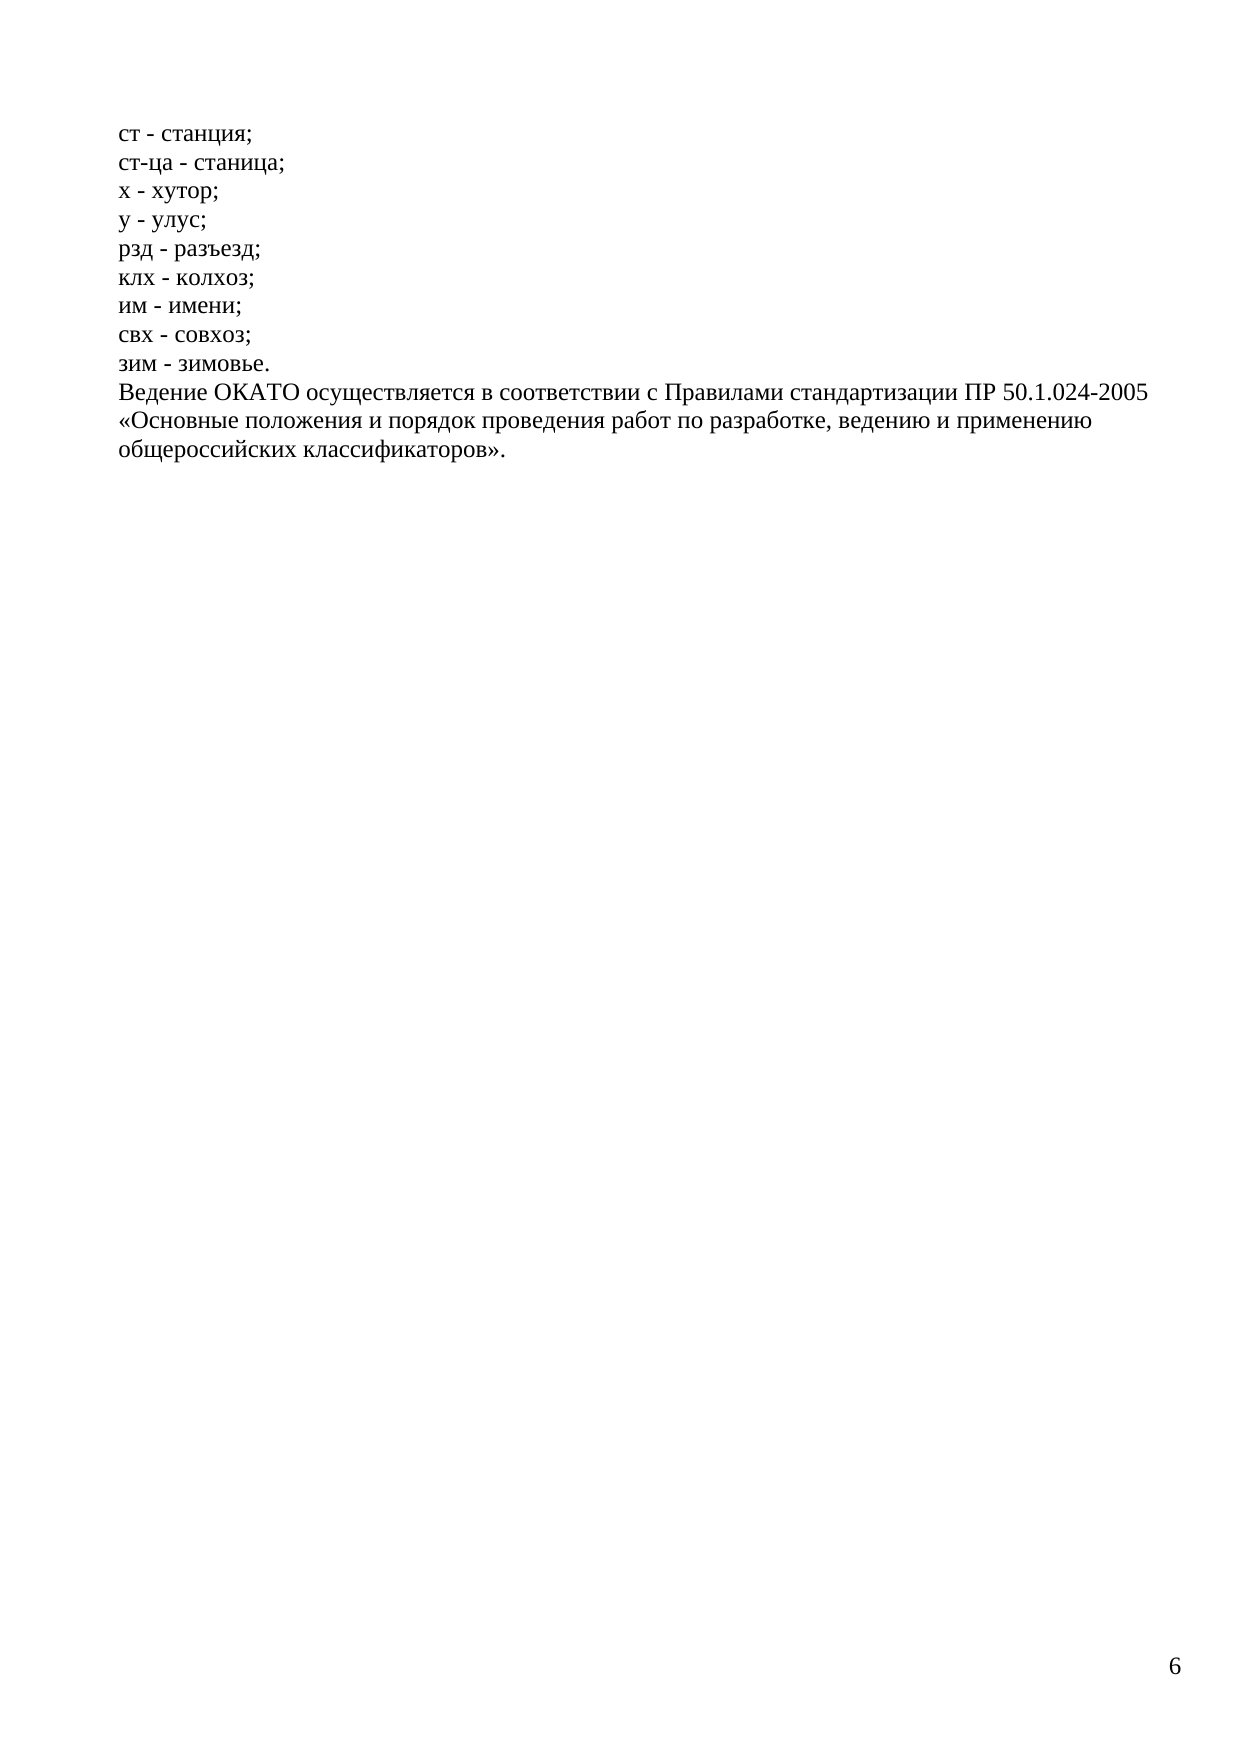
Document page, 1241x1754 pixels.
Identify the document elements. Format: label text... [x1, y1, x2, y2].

text Ведение ОКАТО осуществляется в соответствии с Правилами стандартизации ПР 50.1.024-2005 «Основные положения и порядок проведения работ по разработке, ведению и применению общероссийских классификаторов». [118, 377, 1181, 463]
text зим - зимовье. [118, 348, 1181, 377]
text клх - колхоз; [118, 262, 1181, 291]
text рзд - разъезд; [118, 233, 1181, 262]
text ст - станция; [118, 118, 1181, 147]
text свх - совхоз; [118, 319, 1181, 348]
text им - имени; [118, 291, 1181, 319]
text у - улус; [118, 204, 1181, 233]
text ст-ца - станица; [118, 147, 1181, 176]
text х - хутор; [118, 176, 1181, 204]
